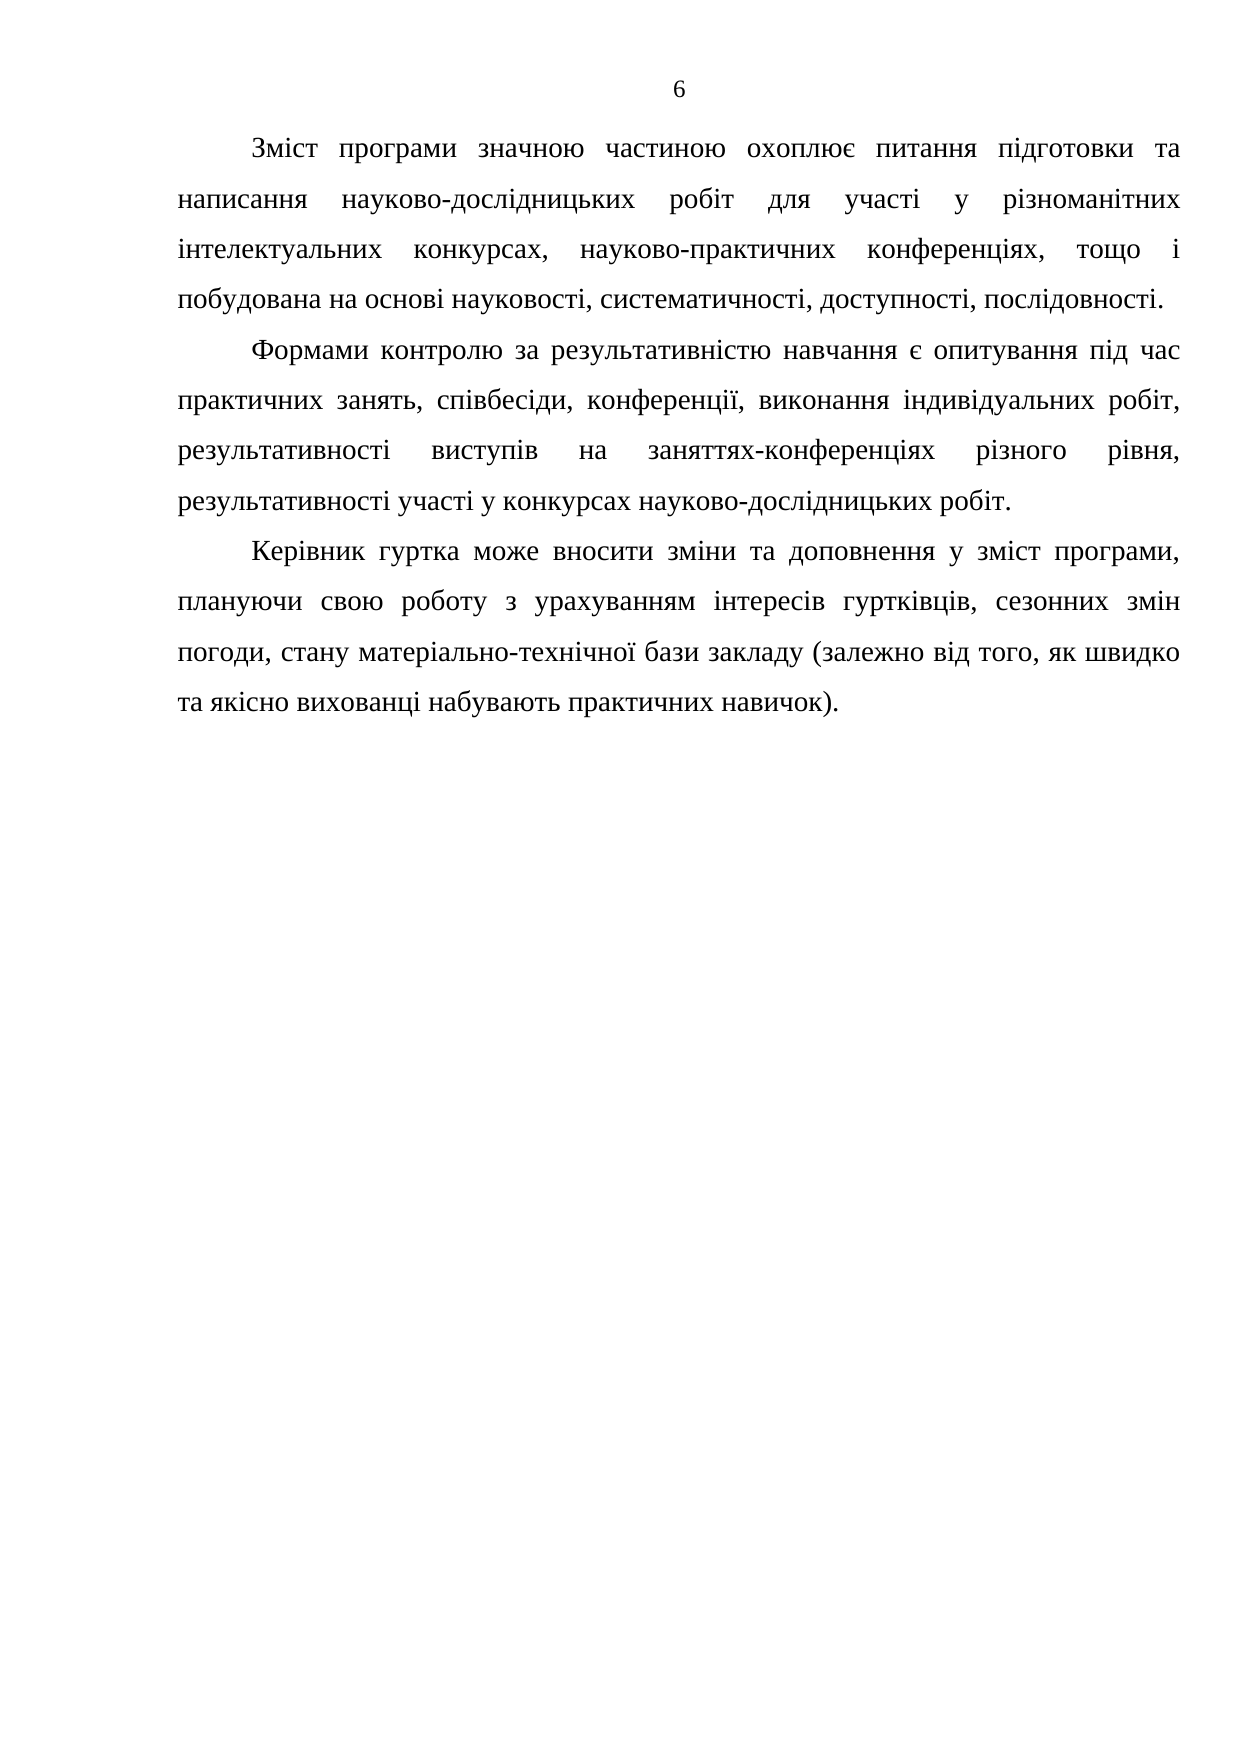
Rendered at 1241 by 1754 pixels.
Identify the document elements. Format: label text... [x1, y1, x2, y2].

text Керівник гуртка може вносити зміни та доповнення у зміст програми, плануючи свою роботу з урахуванням інтересів гуртківців, сезонних змін погоди, стану матеріально-технічної бази закладу (залежно від того, як швидко та якісно вихованці набувають практичних навичок). [177, 533, 1181, 718]
text Зміст програми значною частиною охоплює питання підготовки та написання науково-дослідницьких робіт для участі у різноманітних інтелектуальних конкурсах, науково-практичних конференціях, тощо і побудована на основі науковості, систематичності, доступності, послідовності. [177, 131, 1181, 315]
text Формами контролю за результативністю навчання є опитування під час практичних занять, співбесіди, конференції, виконання індивідуальних робіт, результативності виступів на заняттях-конференціях різного рівня, результативності участі у конкурсах науково-дослідницьких робіт. [177, 332, 1181, 516]
